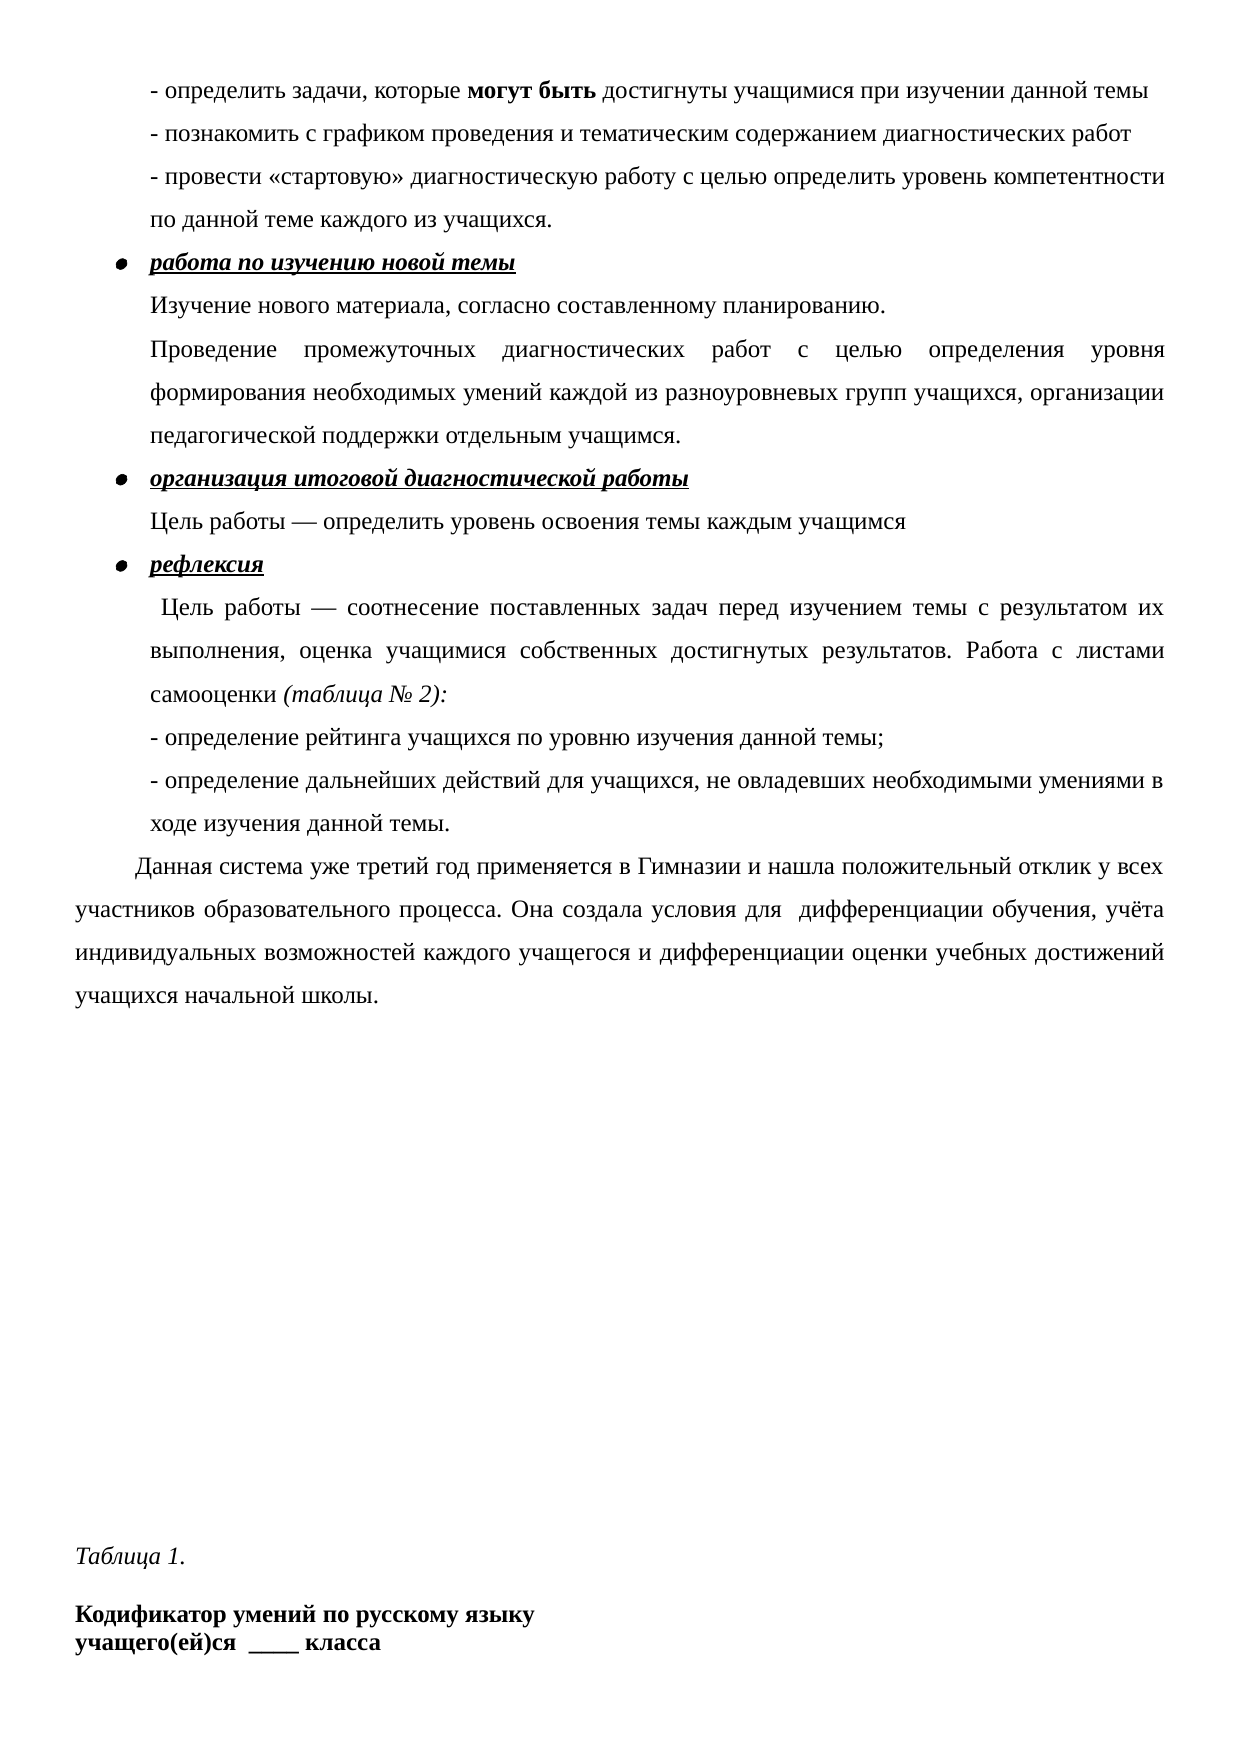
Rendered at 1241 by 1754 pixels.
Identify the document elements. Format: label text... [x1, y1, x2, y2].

text Цель работы — соотнесение поставленных задач перед изучением темы с результатом их выполнения, оценка учащимися собственных достигнутых результатов. Работа с листами самооценки (таблица № 2): [150, 592, 1165, 707]
text - определить задачи, которые могут быть достигнуты учащимися при изучении данной темы [150, 75, 1165, 104]
list рефлексия [112, 549, 1165, 578]
list организация итоговой диагностической работы [112, 463, 1165, 492]
text Проведение промежуточных диагностических работ с целью определения уровня формирования необходимых умений каждой из разноуровневых групп учащихся, организации педагогической поддержки отдельным учащимся. [150, 334, 1165, 449]
text Данная система уже третий год применяется в Гимназии и нашла положительный отклик у всех участников образовательного процесса. Она создала условия для дифференциации обучения, учёта индивидуальных возможностей каждого учащегося и дифференциации оценки учебных достижений учащихся начальной школы. [75, 851, 1165, 1009]
text Таблица 1. [75, 1541, 1165, 1570]
list работа по изучению новой темы [112, 247, 1165, 276]
text Изучение нового материала, согласно составленному планированию. [150, 291, 1165, 319]
text Кодификатор умений по русскому языку [75, 1599, 1165, 1627]
text - определение рейтинга учащихся по уровню изучения данной темы; [150, 722, 1165, 751]
text учащего(ей)ся ____ класса [75, 1627, 1165, 1656]
text - определение дальнейших действий для учащихся, не овладевших необходимыми умениями в ходе изучения данной темы. [150, 765, 1165, 837]
text - познакомить с графиком проведения и тематическим содержанием диагностических работ [150, 118, 1165, 147]
text Цель работы — определить уровень освоения темы каждым учащимся [150, 506, 1165, 535]
text - провести «стартовую» диагностическую работу с целью определить уровень компетентности по данной теме каждого из учащихся. [150, 161, 1165, 233]
